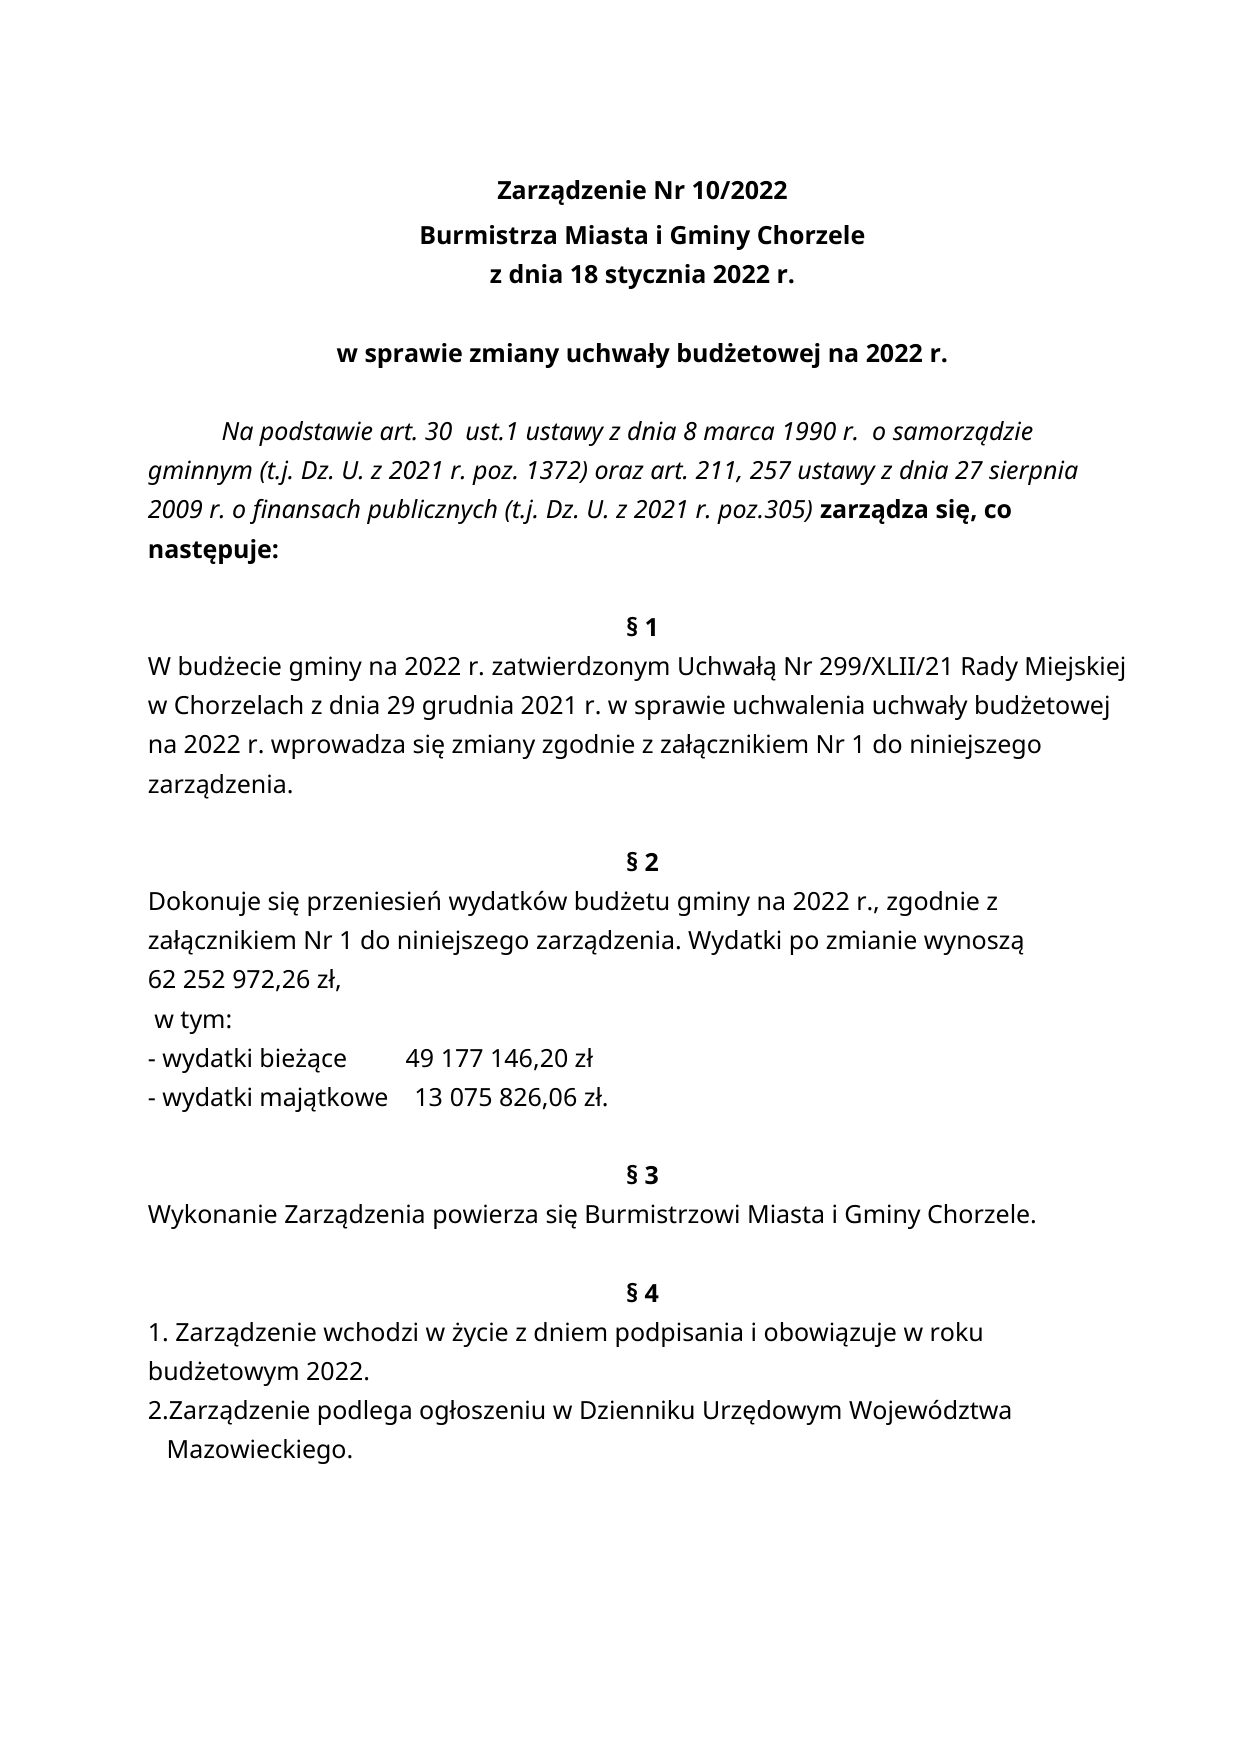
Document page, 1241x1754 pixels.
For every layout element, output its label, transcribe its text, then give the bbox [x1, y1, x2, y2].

text z dnia 18 stycznia 2022 r. [148, 257, 1137, 291]
text § 1 [148, 610, 1137, 644]
text w tym: [148, 1001, 1137, 1035]
text Wykonanie Zarządzenia powierza się Burmistrzowi Miasta i Gminy Chorzele. [148, 1197, 1137, 1231]
text Na podstawie art. 30 ust.1 ustawy z dnia 8 marca 1990 r. o samorządzie gminnym (t.j. Dz. U. z 2021 r. poz. 1372) oraz art. 211, 257 ustawy z dnia 27 sierpnia 2009 r. o finansach publicznych (t.j. Dz. U. z 2021 r. poz.305) zarządza się, co następuje: [148, 414, 1137, 565]
subtitle Zarządzenie Nr 10/2022 [148, 173, 1137, 207]
text Burmistrza Miasta i Gminy Chorzele [148, 218, 1137, 252]
text § 2 [148, 845, 1137, 879]
text § 3 [148, 1158, 1137, 1192]
text § 4 [148, 1276, 1137, 1309]
text w sprawie zmiany uchwały budżetowej na 2022 r. [148, 336, 1137, 369]
text Dokonuje się przeniesień wydatków budżetu gminy na 2022 r., zgodnie z załącznikiem Nr 1 do niniejszego zarządzenia. Wydatki po zmianie wynoszą 62 252 972,26 zł, [148, 884, 1137, 996]
text - wydatki majątkowe 13 075 826,06 zł. [148, 1080, 1137, 1114]
text 1. Zarządzenie wchodzi w życie z dniem podpisania i obowiązuje w roku budżetowym 2022. [148, 1315, 1137, 1388]
text W budżecie gminy na 2022 r. zatwierdzonym Uchwałą Nr 299/XLII/21 Rady Miejskiej w Chorzelach z dnia 29 grudnia 2021 r. w sprawie uchwalenia uchwały budżetowej na 2022 r. wprowadza się zmiany zgodnie z załącznikiem Nr 1 do niniejszego zarządzenia. [148, 649, 1137, 800]
text - wydatki bieżące 49 177 146,20 zł [148, 1041, 1137, 1074]
text 2.Zarządzenie podlega ogłoszeniu w Dzienniku Urzędowym Województwa Mazowieckiego. [148, 1393, 1137, 1466]
